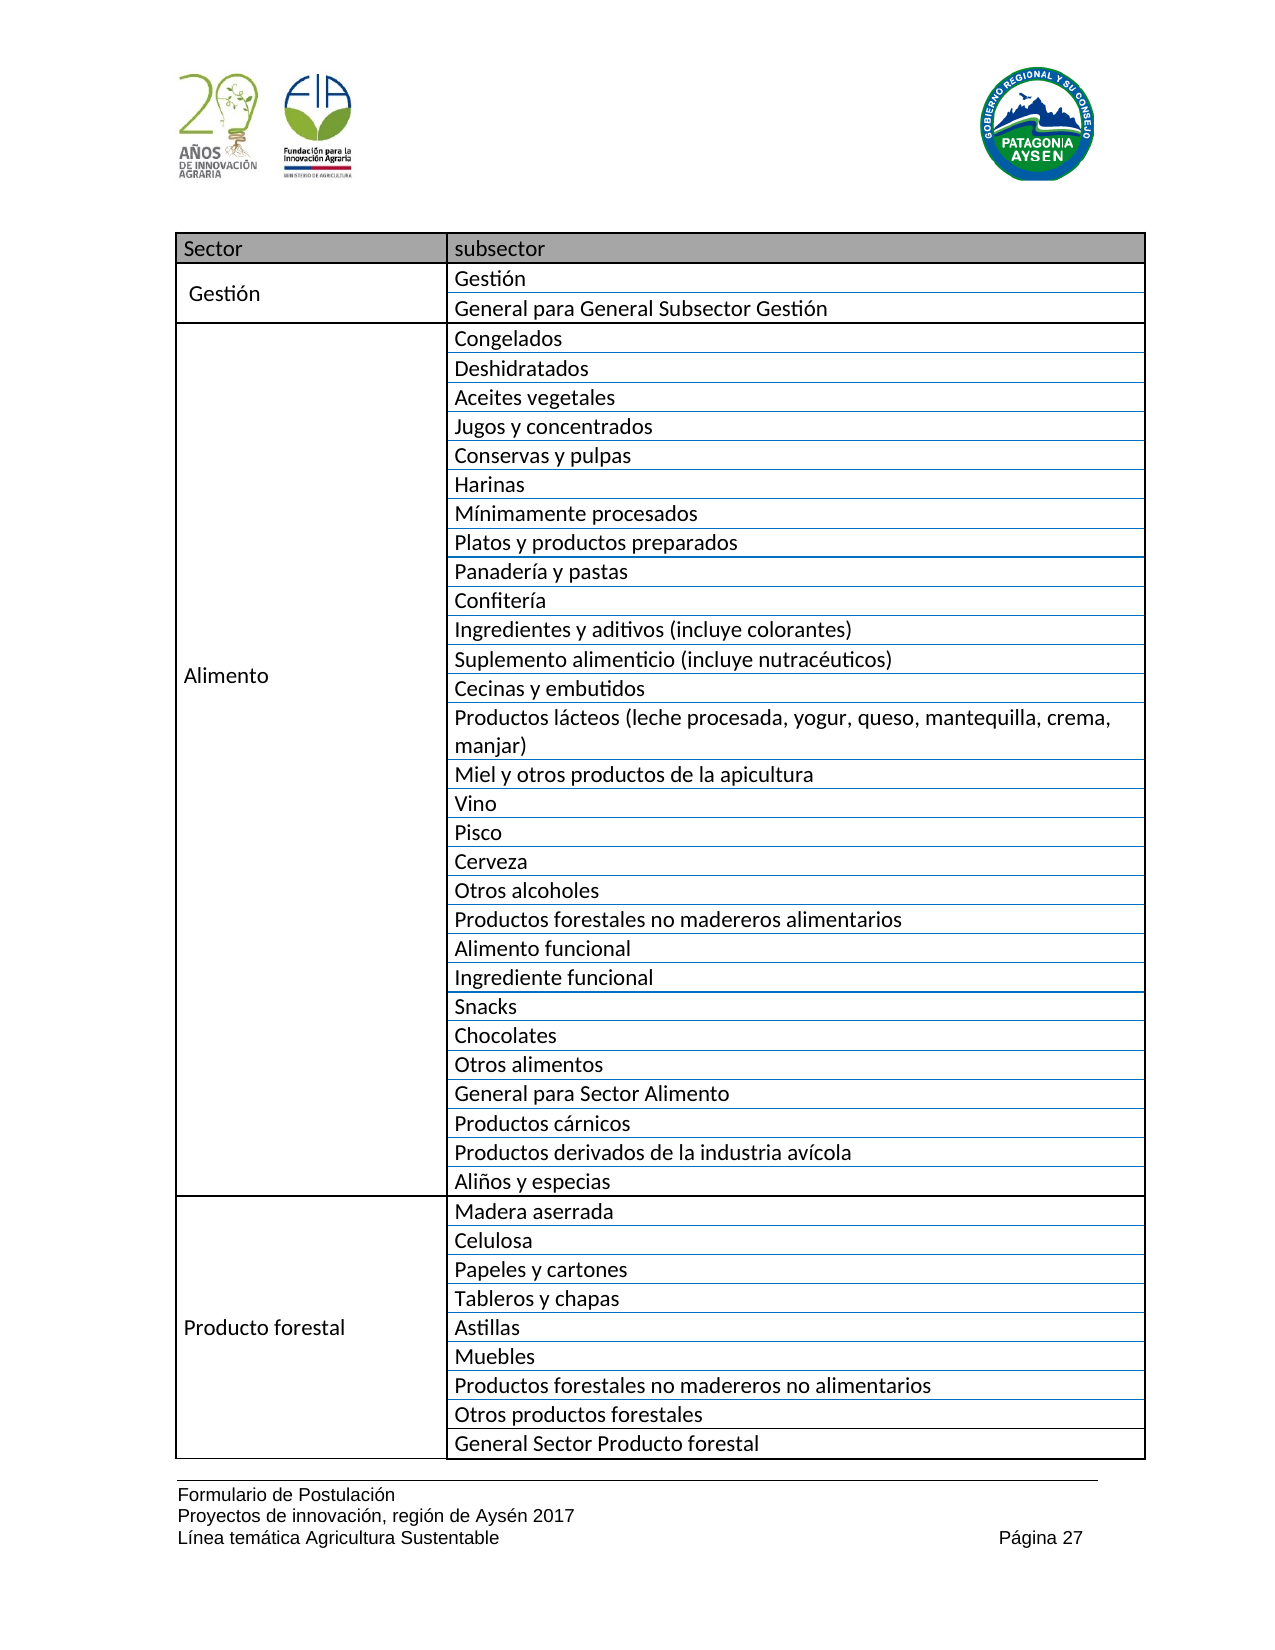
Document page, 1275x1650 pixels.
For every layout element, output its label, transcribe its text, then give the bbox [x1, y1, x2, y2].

table_cell Miel y otros productos de la apicultura [448, 760, 1144, 788]
table_cell Vino [448, 789, 1144, 817]
table_cell Confitería [448, 587, 1144, 614]
table_cell Panadería y pastas [448, 558, 1144, 586]
table_cell Platos y productos preparados [448, 529, 1144, 556]
table_header Sector [177, 234, 446, 262]
table_cell Ingrediente funcional [448, 963, 1144, 991]
table_cell Papeles y cartones [448, 1255, 1144, 1283]
table_cell Pisco [448, 818, 1144, 846]
table_cell Madera aserrada [448, 1197, 1144, 1225]
table_cell Productos forestales no madereros alimentarios [448, 905, 1144, 933]
table_cell Otros alcoholes [448, 876, 1144, 904]
table_cell Conservas y pulpas [448, 441, 1144, 469]
table_cell Deshidratados [448, 353, 1144, 382]
table_cell Tableros y chapas [448, 1284, 1144, 1312]
table_cell General para Sector Alimento [448, 1080, 1144, 1108]
table_cell Jugos y concentrados [448, 412, 1144, 440]
table_cell Productos lácteos (leche procesada, yogur, queso, mantequilla, crema, manjar) [448, 703, 1144, 759]
table_cell Cecinas y embutidos [448, 674, 1144, 702]
table_cell Muebles [448, 1342, 1144, 1370]
table_cell Mínimamente procesados [448, 499, 1144, 527]
table_cell Aceites vegetales [448, 383, 1144, 411]
table_cell Snacks [448, 993, 1144, 1020]
table_cell Alimento funcional [448, 934, 1144, 962]
table_cell Productos forestales no madereros no alimentarios [448, 1371, 1144, 1399]
table_header subsector [448, 234, 1144, 262]
table_cell Celulosa [448, 1226, 1144, 1254]
picture [978, 65, 1094, 181]
table_cell Astillas [448, 1313, 1144, 1341]
table_cell General Sector Producto forestal [448, 1429, 1144, 1457]
table_cell Congelados [448, 324, 1144, 352]
table_cell Chocolates [448, 1021, 1144, 1049]
table_cell Gestión [177, 264, 446, 322]
table_cell Suplemento alimenticio (incluye nutracéuticos) [448, 645, 1144, 673]
table_cell General para General Subsector Gestión [448, 293, 1144, 322]
table_cell Otros productos forestales [448, 1400, 1144, 1428]
table_cell Cerveza [448, 847, 1144, 875]
table_cell Aliños y especias [448, 1167, 1144, 1195]
table_cell Productos cárnicos [448, 1109, 1144, 1137]
table_cell Ingredientes y aditivos (incluye colorantes) [448, 616, 1144, 644]
table_cell Alimento [177, 324, 446, 1195]
table_cell Gestión [448, 264, 1144, 292]
table_cell Harinas [448, 470, 1144, 498]
table_cell Productos derivados de la industria avícola [448, 1138, 1144, 1166]
table_cell Otros alimentos [448, 1051, 1144, 1078]
table_cell Producto forestal [177, 1197, 446, 1457]
